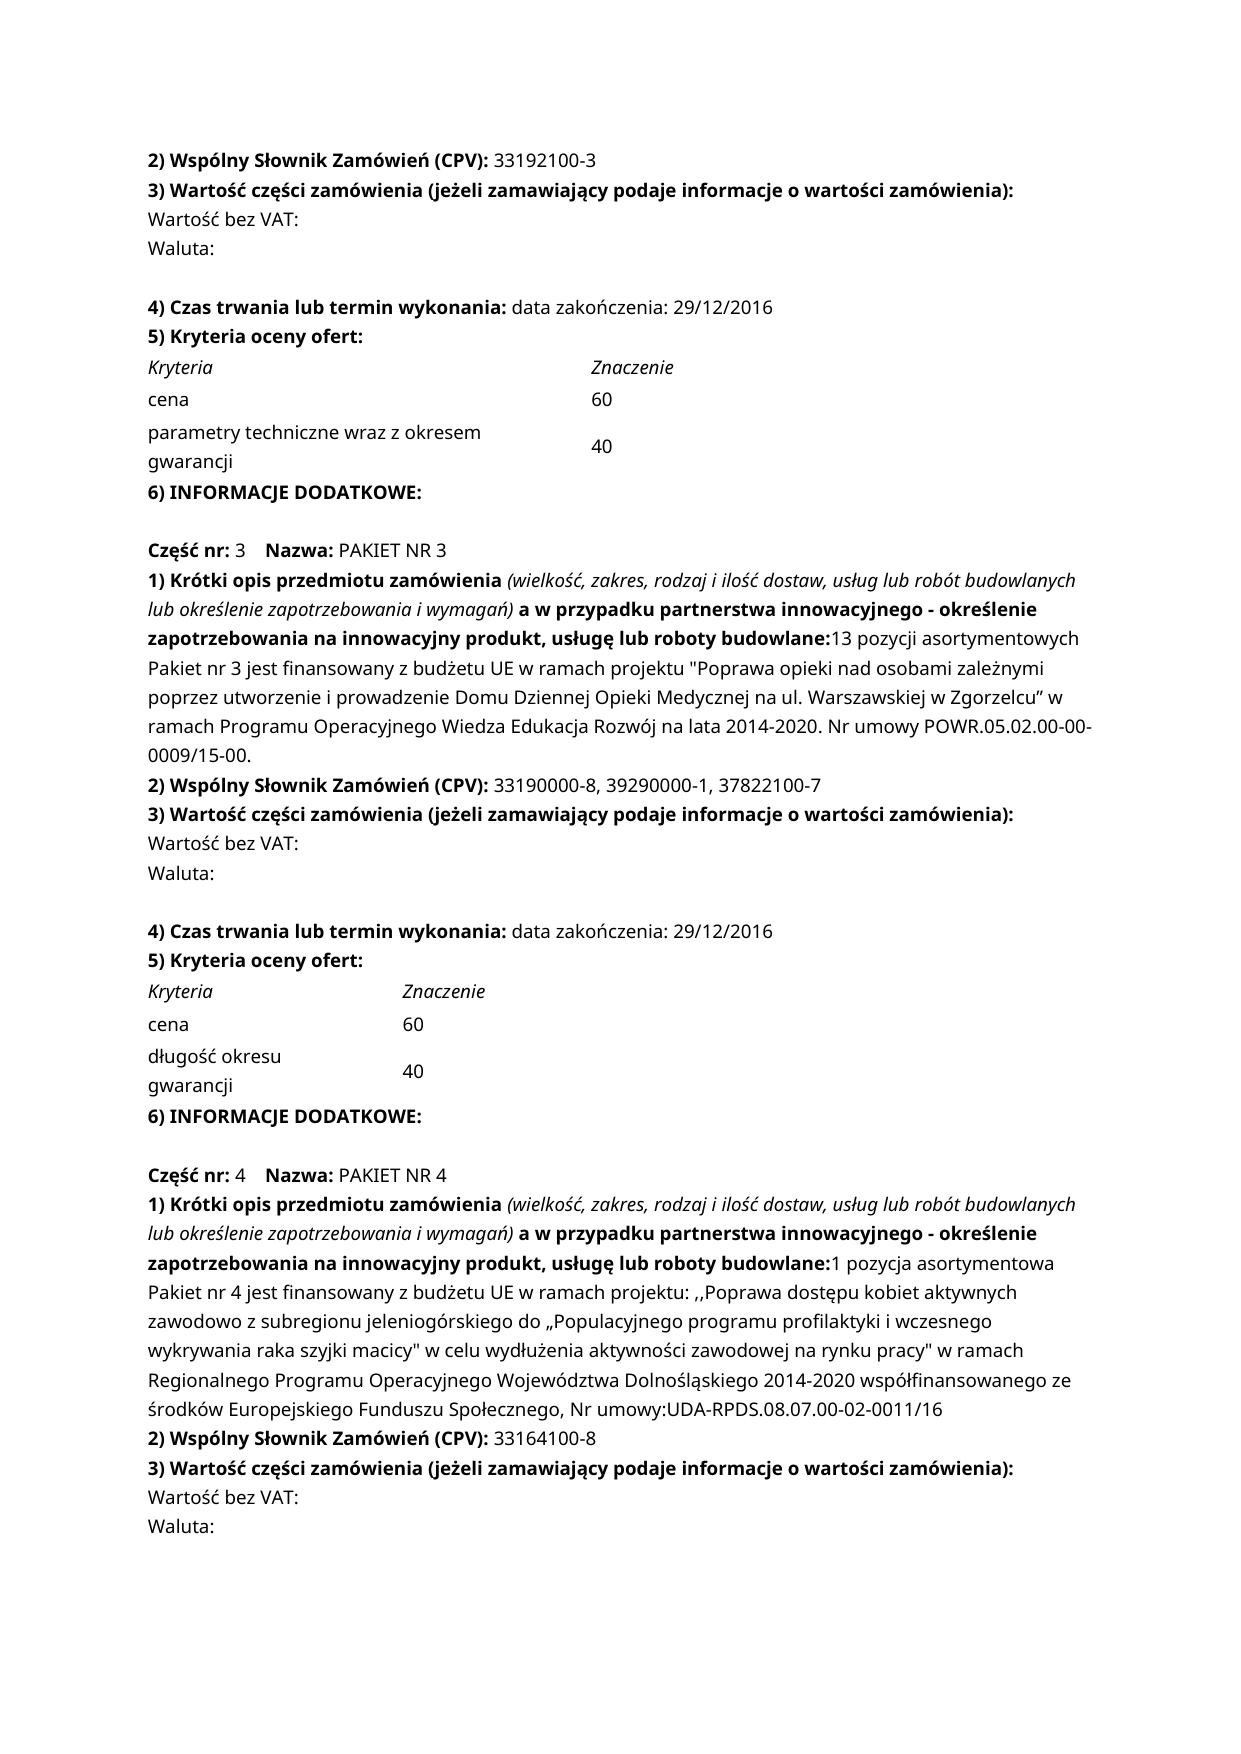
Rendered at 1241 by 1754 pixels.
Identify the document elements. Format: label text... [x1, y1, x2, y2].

table_cell 60 [552, 385, 679, 417]
table_header Znaczenie [552, 353, 679, 385]
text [148, 148, 1093, 261]
table_cell 40 [552, 418, 679, 479]
text 6) INFORMACJE DODATKOWE: [148, 1104, 1093, 1129]
text Część nr: 3 Nazwa: PAKIET NR 3 [148, 538, 1093, 563]
table_header Kryteria [109, 353, 552, 385]
table_cell cena [109, 385, 552, 417]
text 4) Czas trwania lub termin wykonania: data zakończenia: 29/12/2016 5) Kryteria oceny ofert: [148, 265, 1093, 349]
table_header Kryteria [109, 977, 363, 1009]
table_cell cena [109, 1009, 363, 1042]
table_cell 60 [364, 1009, 491, 1042]
text 1) Krótki opis przedmiotu zamówienia (wielkość, zakres, rodzaj i ilość dostaw, usług lub robót budowlanych lub określenie zapotrzebowania i wymagań) a w przypadku partnerstwa innowacyjnego - określenie zapotrzebowania na innowacyjny produkt, usługę lub roboty budowlane:13 pozycji asortymentowych Pakiet nr 3 jest finansowany z budżetu UE w ramach projektu "Poprawa opieki nad osobami zależnymi poprzez utworzenie i prowadzenie Domu Dziennej Opieki Medycznej na ul. Warszawskiej w Zgorzelcu” w ramach Programu Operacyjnego Wiedza Edukacja Rozwój na lata 2014-2020. Nr umowy POWR.05.02.00-00-0009/15-00. 2) Wspólny Słownik Zamówień (CPV): 33190000-8, 39290000-1, 37822100-7 3) Wartość części zamówienia (jeżeli zamawiający podaje informacje o wartości zamówienia): Wartość bez VAT: Waluta: [148, 567, 1093, 885]
text Część nr: 4 Nazwa: PAKIET NR 4 [148, 1162, 1093, 1188]
table_header Znaczenie [364, 977, 491, 1009]
table_cell długość okresu gwarancji [109, 1042, 363, 1104]
table_cell 40 [364, 1042, 491, 1104]
text 1) Krótki opis przedmiotu zamówienia (wielkość, zakres, rodzaj i ilość dostaw, usług lub robót budowlanych lub określenie zapotrzebowania i wymagań) a w przypadku partnerstwa innowacyjnego - określenie zapotrzebowania na innowacyjny produkt, usługę lub roboty budowlane:1 pozycja asortymentowa Pakiet nr 4 jest finansowany z budżetu UE w ramach projektu: ,,Poprawa dostępu kobiet aktywnych zawodowo z subregionu jeleniogórskiego do „Populacyjnego programu profilaktyki i wczesnego wykrywania raka szyjki macicy" w celu wydłużenia aktywności zawodowej na rynku pracy" w ramach Regionalnego Programu Operacyjnego Województwa Dolnośląskiego 2014-2020 współfinansowanego ze środków Europejskiego Funduszu Społecznego, Nr umowy:UDA-RPDS.08.07.00-02-0011/16 2) Wspólny Słownik Zamówień (CPV): 33164100-8 3) Wartość części zamówienia (jeżeli zamawiający podaje informacje o wartości zamówienia): Wartość bez VAT: Waluta: [148, 1191, 1093, 1539]
table_cell parametry techniczne wraz z okresem gwarancji [109, 418, 552, 479]
text 6) INFORMACJE DODATKOWE: [148, 479, 1093, 505]
text 4) Czas trwania lub termin wykonania: data zakończenia: 29/12/2016 5) Kryteria oceny ofert: [148, 889, 1093, 973]
